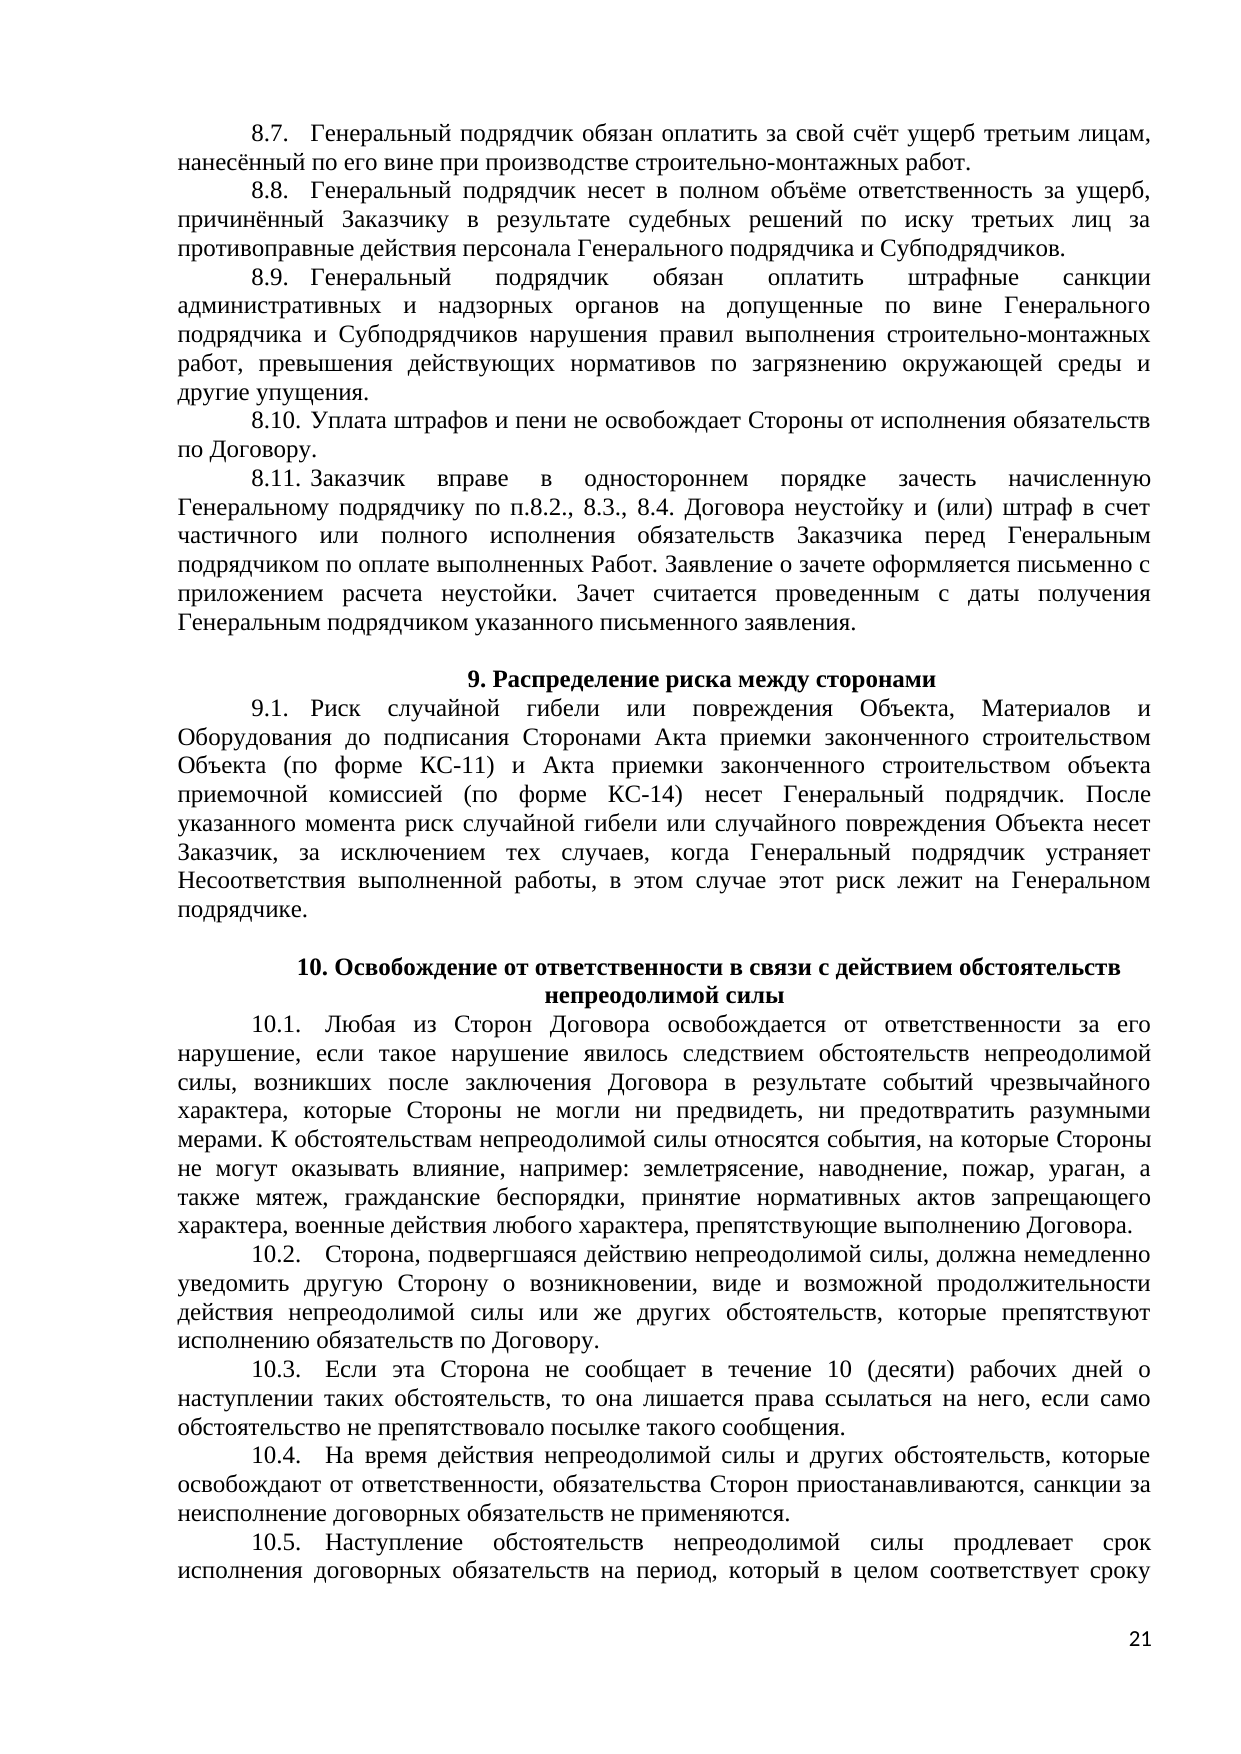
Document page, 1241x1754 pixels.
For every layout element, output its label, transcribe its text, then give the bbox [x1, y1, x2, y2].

list На время действия непреодолимой силы и других обстоятельств, которые освобождают от ответственности, обязательства Сторон приостанавливаются, санкции за неисполнение договорных обязательств не применяются. [177, 1441, 1152, 1527]
list Генеральный подрядчик обязан оплатить штрафные санкции административных и надзорных органов на допущенные по вине Генерального подрядчика и Субподрядчиков нарушения правил выполнения строительно-монтажных работ, превышения действующих нормативов по загрязнению окружающей среды и другие упущения. [177, 262, 1152, 406]
list Уплата штрафов и пени не освобождает Стороны от исполнения обязательств по Договору. [177, 406, 1152, 463]
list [177, 1527, 1152, 1584]
list Любая из Сторон Договора освобождается от ответственности за его нарушение, если такое нарушение явилось следствием обстоятельств непреодолимой силы, возникших после заключения Договора в результате событий чрезвычайного характера, которые Стороны не могли ни предвидеть, ни предотвратить разумными мерами. К обстоятельствам непреодолимой силы относятся события, на которые Стороны не могут оказывать влияние, например: землетрясение, наводнение, пожар, ураган, а также мятеж, гражданские беспорядки, принятие нормативных актов запрещающего характера, военные действия любого характера, препятствующие выполнению Договора. [177, 1009, 1152, 1239]
text 9. Распределение риска между сторонами [177, 664, 1152, 693]
list Генеральный подрядчик несет в полном объёме ответственность за ущерб, причинённый Заказчику в результате судебных решений по иску третьих лиц за противоправные действия персонала Генерального подрядчика и Субподрядчиков. [177, 176, 1152, 262]
list Сторона, подвергшаяся действию непреодолимой силы, должна немедленно уведомить другую Сторону о возникновении, виде и возможной продолжительности действия непреодолимой силы или же других обстоятельств, которые препятствуют исполнению обязательств по Договору. [177, 1239, 1152, 1354]
text 10. Освобождение от ответственности в связи с действием обстоятельств непреодолимой силы [177, 952, 1152, 1009]
list Риск случайной гибели или повреждения Объекта, Материалов и Оборудования до подписания Сторонами Акта приемки законченного строительством Объекта (по форме КС-11) и Акта приемки законченного строительством объекта приемочной комиссией (по форме КС-14) несет Генеральный подрядчик. После указанного момента риск случайной гибели или случайного повреждения Объекта несет Заказчик, за исключением тех случаев, когда Генеральный подрядчик устраняет Несоответствия выполненной работы, в этом случае этот риск лежит на Генеральном подрядчике. [177, 693, 1152, 923]
list Заказчик вправе в одностороннем порядке зачесть начисленную Генеральному подрядчику по п.8.2., 8.3., 8.4. Договора неустойку и (или) штраф в счет частичного или полного исполнения обязательств Заказчика перед Генеральным подрядчиком по оплате выполненных Работ. Заявление о зачете оформляется письменно с приложением расчета неустойки. Зачет считается проведенным с даты получения Генеральным подрядчиком указанного письменного заявления. [177, 463, 1152, 636]
list Генеральный подрядчик обязан оплатить за свой счёт ущерб третьим лицам, нанесённый по его вине при производстве строительно-монтажных работ. [177, 118, 1152, 176]
list Если эта Сторона не сообщает в течение 10 (десяти) рабочих дней о наступлении таких обстоятельств, то она лишается права ссылаться на него, если само обстоятельство не препятствовало посылке такого сообщения. [177, 1354, 1152, 1441]
